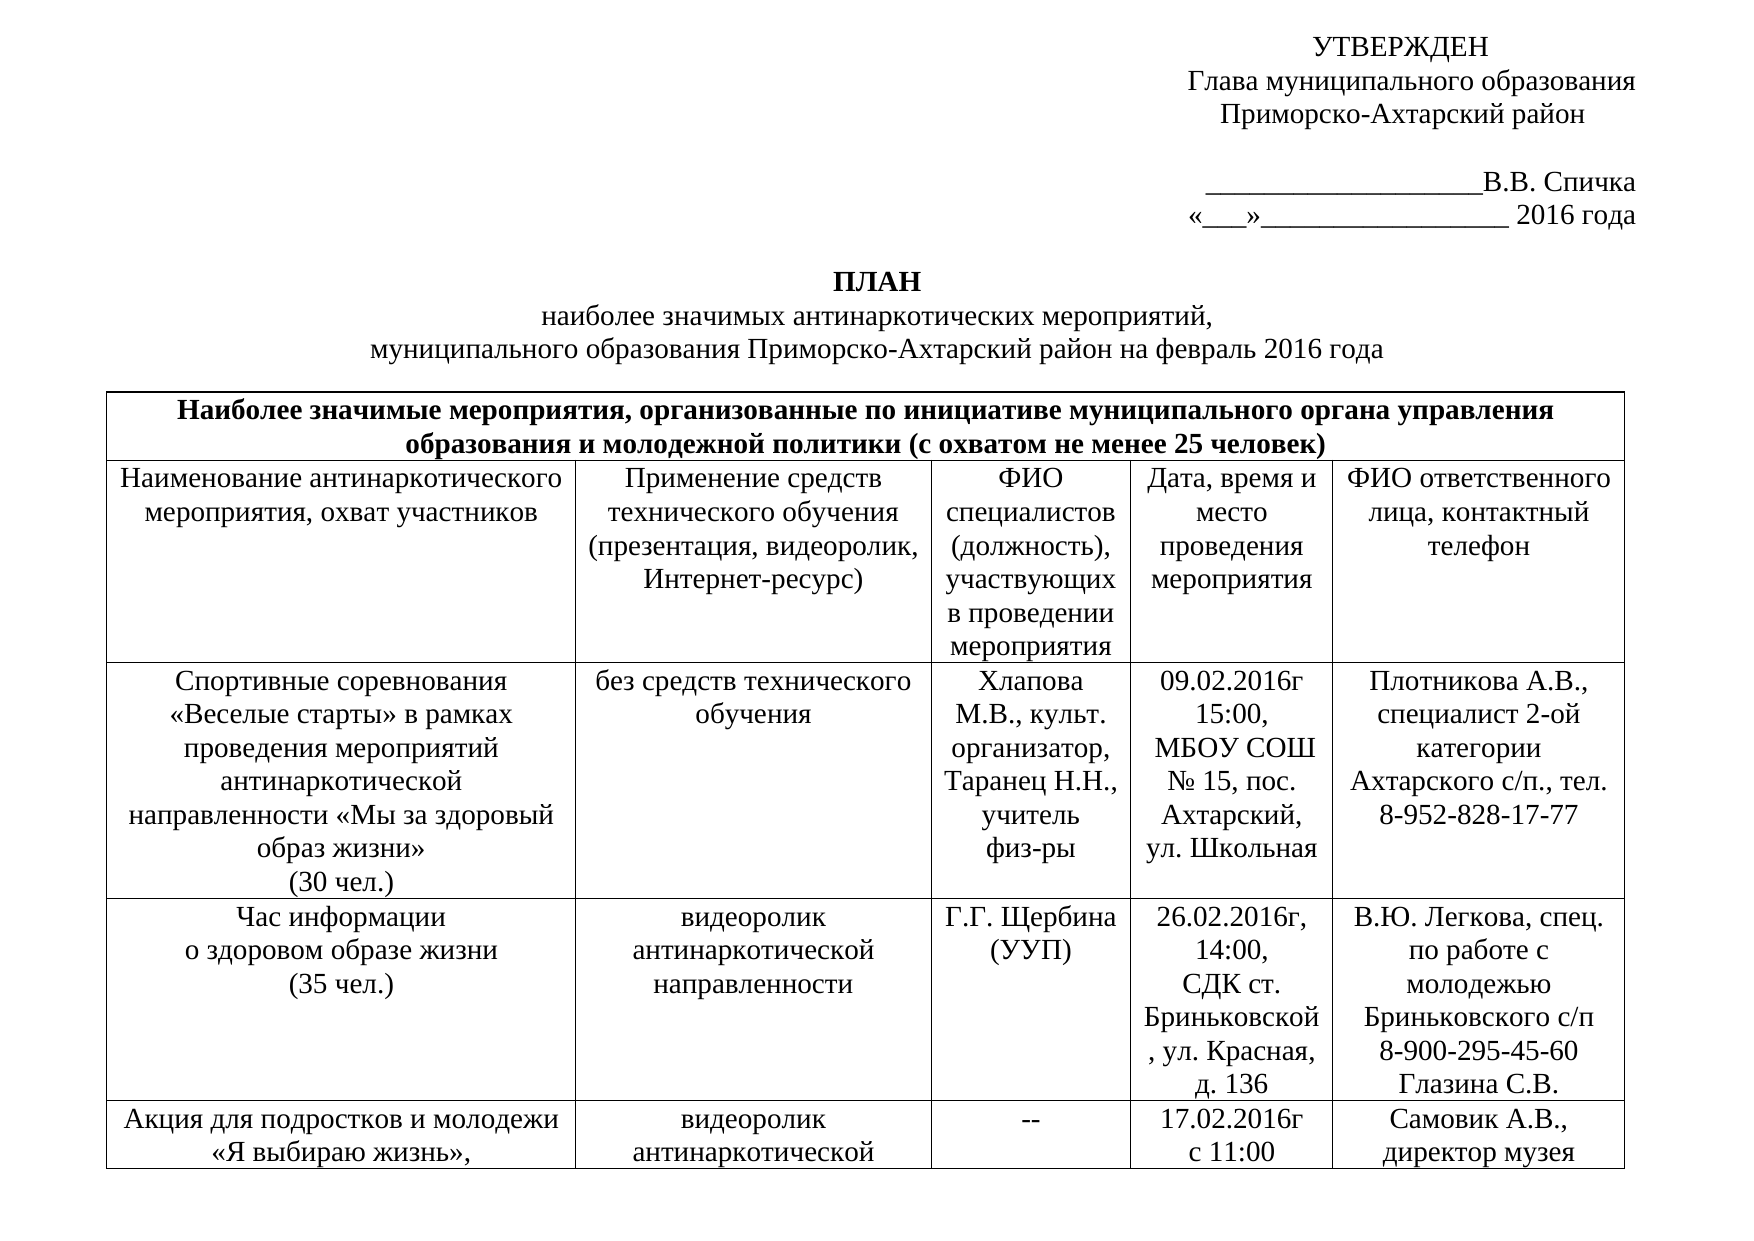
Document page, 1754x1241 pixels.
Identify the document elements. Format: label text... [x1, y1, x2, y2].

text ___________________В.В. Спичка [118, 164, 1636, 197]
table_cell ФИО ответственного лица, контактный телефон [1333, 461, 1624, 662]
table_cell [107, 1101, 575, 1168]
table_cell Г.Г. Щербина (УУП) [932, 899, 1130, 1100]
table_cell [1131, 1101, 1332, 1168]
table_header Наиболее значимые мероприятия, организованные по инициативе муниципального органа управления образования и молодежной политики (с охватом не менее 25 человек) [107, 393, 1624, 459]
text УТВЕРЖДЕН [1003, 29, 1636, 63]
table_cell ФИО специалистов (должность), участвующих в проведении мероприятия [932, 461, 1130, 662]
table_cell 09.02.2016г 15:00, МБОУ СОШ № 15, пос. Ахтарский, ул. Школьная [1131, 663, 1332, 898]
table_cell без средств технического обучения [576, 663, 931, 898]
text Приморско-Ахтарский район [118, 97, 1636, 130]
table_cell Спортивные соревнования «Веселые старты» в рамках проведения мероприятий антинаркотической направленности «Мы за здоровый образ жизни» (30 чел.) [107, 663, 575, 898]
table_cell Хлапова М.В., культ. организатор, Таранец Н.Н., учитель физ-ры [932, 663, 1130, 898]
text наиболее значимых антинаркотических мероприятий, [118, 298, 1636, 331]
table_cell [1333, 1101, 1624, 1168]
text «___»_________________ 2016 года [118, 197, 1636, 231]
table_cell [576, 1101, 931, 1168]
text муниципального образования Приморско-Ахтарский район на февраль 2016 года [118, 331, 1636, 365]
text ПЛАН [118, 264, 1636, 298]
table_cell В.Ю. Легкова, спец. по работе с молодежью Бриньковского с/п 8-900-295-45-60 Глазина С.В. [1333, 899, 1624, 1100]
table_cell Наименование антинаркотического мероприятия, охват участников [107, 461, 575, 662]
table_cell Применение средств технического обучения (презентация, видеоролик, Интернет-ресурс) [576, 461, 931, 662]
table_cell Плотникова А.В., специалист 2-ой категории Ахтарского с/п., тел. 8-952-828-17-77 [1333, 663, 1624, 898]
table_cell Час информации о здоровом образе жизни (35 чел.) [107, 899, 575, 1100]
table_cell Дата, время и место проведения мероприятия [1131, 461, 1332, 662]
table_cell 26.02.2016г, 14:00, СДК ст. Бриньковской, ул. Красная, д. 136 [1131, 899, 1332, 1100]
text Глава муниципального образования [118, 63, 1636, 97]
table_cell видеоролик антинаркотической направленности [576, 899, 931, 1100]
table_cell -- [932, 1101, 1130, 1168]
